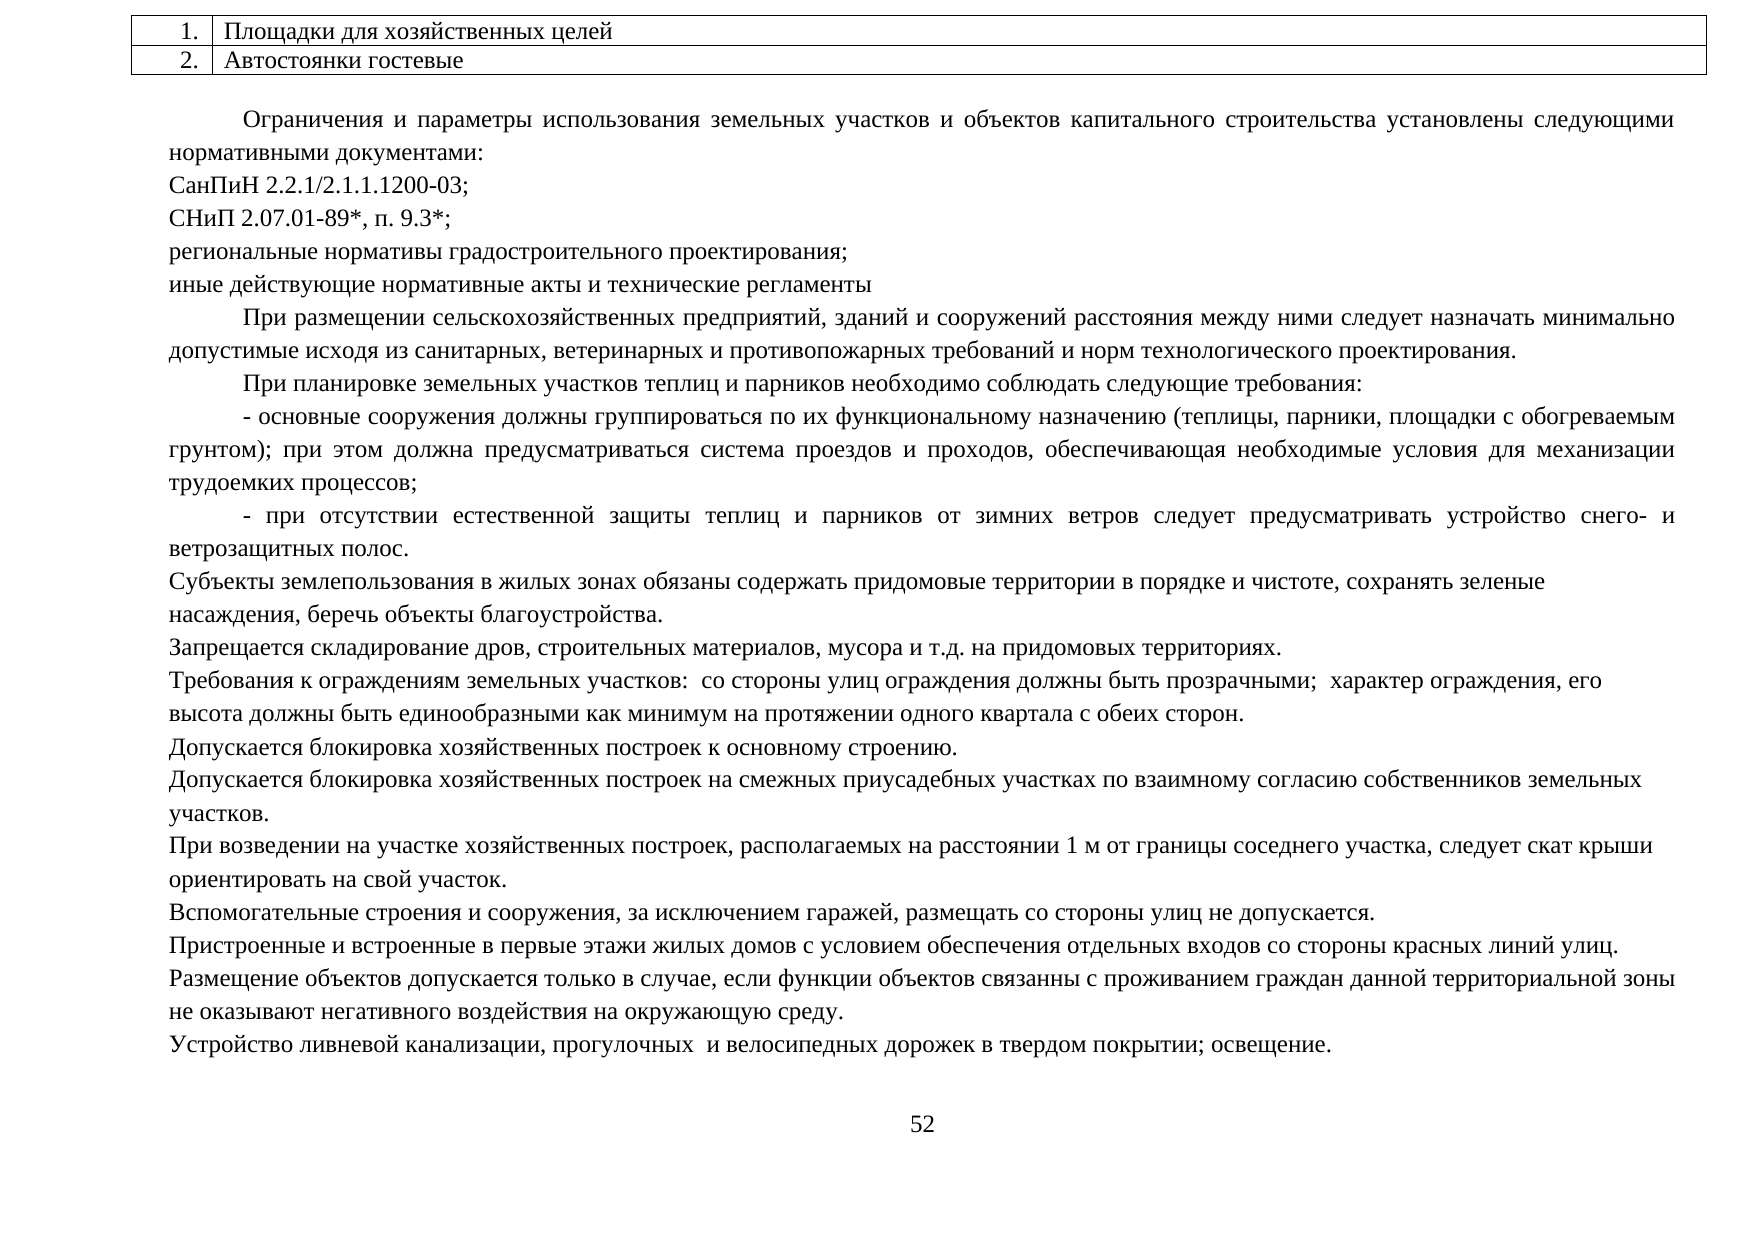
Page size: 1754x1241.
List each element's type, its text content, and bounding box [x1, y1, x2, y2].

list СНиП 2.07.01-89*, п. 9.3*; [169, 203, 1676, 232]
text При возведении на участке хозяйственных построек, располагаемых на расстоянии от границы соседнего участка, следует скат крыши ориентировать на свой участок. [169, 831, 1676, 892]
text Субъекты землепользования в жилых зонах обязаны содержать придомовые территории в порядке и чистоте, сохранять зеленые насаждения, беречь объекты благоустройства. [169, 566, 1676, 628]
table_cell Площадки для хозяйственных целей [213, 16, 1706, 44]
text Допускается блокировка хозяйственных построек к основному строению. [169, 732, 1676, 760]
list региональные нормативы градостроительного проектирования; [169, 236, 1676, 265]
text - основные сооружения должны группироваться по их функциональному назначению (теплицы, парники, площадки с обогреваемым грунтом); при этом должна предусматриваться система проездов и проходов, обеспечивающая необходимые условия для механизации трудоемких процессов; [169, 401, 1676, 496]
text Ограничения и параметры использования земельных участков и объектов капитального строительства установлены следующими нормативными документами: [169, 104, 1676, 166]
table_cell [132, 46, 212, 74]
table_cell Автостоянки гостевые [213, 46, 1706, 74]
text Запрещается складирование дров, строительных материалов, мусора и т.д. на придомовых территориях. [169, 632, 1676, 661]
text - при отсутствии естественной защиты теплиц и парников от зимних ветров следует предусматривать устройство снего- и ветрозащитных полос. [169, 500, 1676, 562]
text Требования к ограждениям земельных участков: со стороны улиц ограждения должны быть прозрачными; характер ограждения, его высота должны быть единообразными как минимум на протяжении одного квартала с обеих сторон. [169, 666, 1676, 727]
text Допускается блокировка хозяйственных построек на смежных приусадебных участках по взаимному согласию собственников земельных участков. [169, 764, 1676, 826]
text При размещении сельскохозяйственных предприятий, зданий и сооружений расстояния между ними следует назначать минимально допустимые исходя из санитарных, ветеринарных и противопожарных требований и норм технологического проектирования. [169, 302, 1676, 364]
text Устройство ливневой канализации, прогулочных и велосипедных дорожек в твердом покрытии; освещение. [169, 1029, 1676, 1057]
list СанПиН 2.2.1/2.1.1.1200-03; [169, 170, 1676, 199]
text При планировке земельных участков теплиц и парников необходимо соблюдать следующие требования: [169, 368, 1676, 397]
text Вспомогательные строения и сооружения, за исключением гаражей, размещать со стороны улиц не допускается. [169, 897, 1676, 925]
text Пристроенные и встроенные в первые этажи жилых домов с условием обеспечения отдельных входов со стороны красных линий улиц. [169, 930, 1676, 958]
table_cell [132, 16, 212, 44]
text Размещение объектов допускается только в случае, если функции объектов связанны с проживанием граждан данной территориальной зоны не оказывают негативного воздействия на окружающую среду. [169, 963, 1676, 1024]
list иные действующие нормативные акты и технические регламенты [169, 269, 1676, 298]
